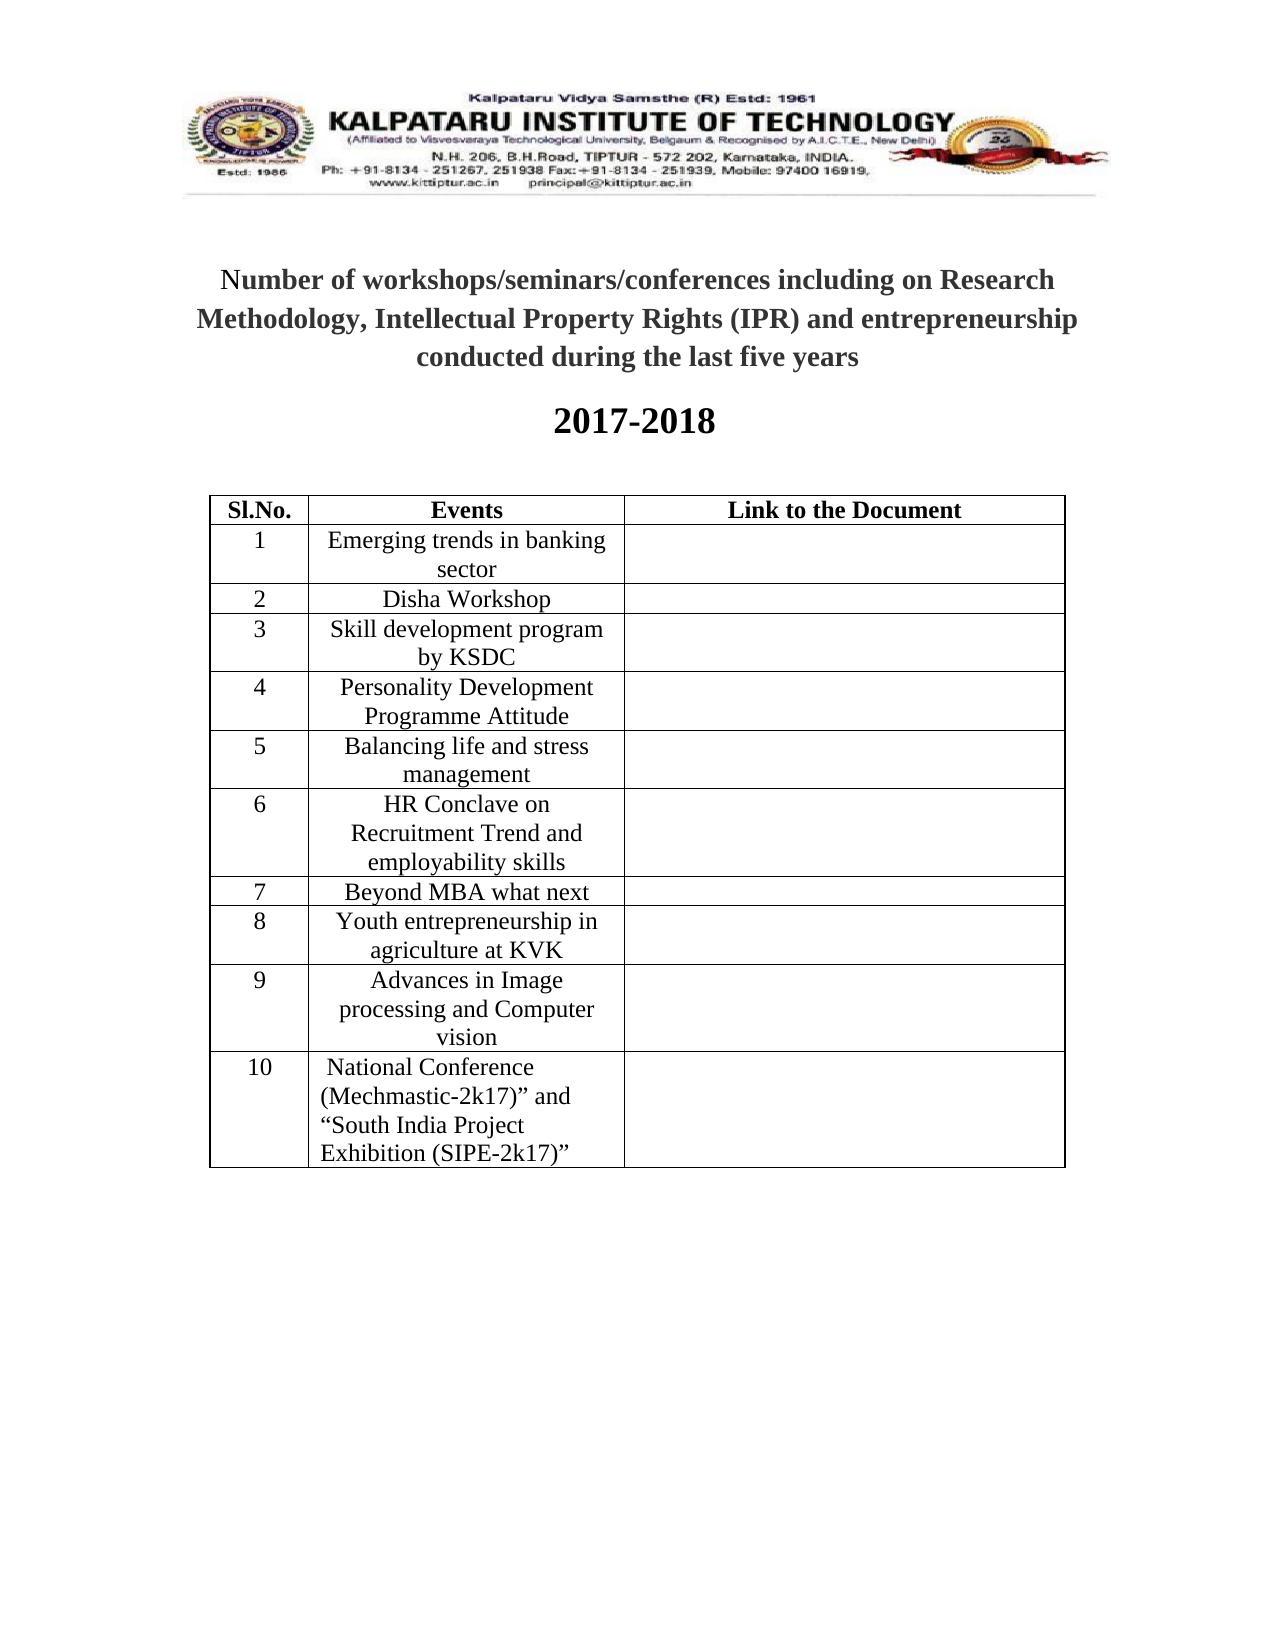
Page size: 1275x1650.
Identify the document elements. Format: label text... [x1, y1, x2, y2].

table_cell [625, 789, 1064, 876]
text Number of workshops/seminars/conferences including on Research Methodology, Intellectual Property Rights (IPR) and entrepreneurship conducted during the last five years [150, 262, 1125, 373]
table_cell [625, 877, 1064, 905]
table_cell Advances in Image processing and Computer vision [309, 965, 624, 1051]
table_header Events [309, 496, 624, 524]
table_cell Disha Workshop [309, 584, 624, 613]
text 2017-2018 [150, 399, 1125, 442]
table_cell 6 [211, 789, 308, 876]
table_cell 5 [211, 731, 308, 788]
table_cell Youth entrepreneurship in agriculture at KVK [309, 906, 624, 964]
table_cell 4 [211, 672, 308, 730]
table_cell [625, 614, 1064, 671]
table_cell [625, 584, 1064, 613]
table_cell [625, 672, 1064, 730]
table_cell Balancing life and stress management [309, 731, 624, 788]
table_cell National Conference (Mechmastic-2k17)” and “South India Project Exhibition (SIPE-2k17)” [309, 1052, 624, 1167]
table_header Sl.No. [211, 496, 308, 524]
table_cell 10 [211, 1052, 308, 1167]
table_cell [625, 965, 1064, 1051]
table_cell HR Conclave on Recruitment Trend and employability skills [309, 789, 624, 876]
table_cell Personality Development Programme Attitude [309, 672, 624, 730]
table_cell Beyond MBA what next [309, 877, 624, 905]
table_cell [625, 906, 1064, 964]
table_cell [625, 525, 1064, 583]
table_cell 2 [211, 584, 308, 613]
table_cell 9 [211, 965, 308, 1051]
table_cell [625, 731, 1064, 788]
table_cell 1 [211, 525, 308, 583]
table_cell 8 [211, 906, 308, 964]
table_cell Emerging trends in banking sector [309, 525, 624, 583]
picture [150, 75, 1124, 203]
table_cell Skill development program by KSDC [309, 614, 624, 671]
table_cell [625, 1052, 1064, 1167]
table_cell 7 [211, 877, 308, 905]
table_header Link to the Document [625, 496, 1064, 524]
table_cell 3 [211, 614, 308, 671]
